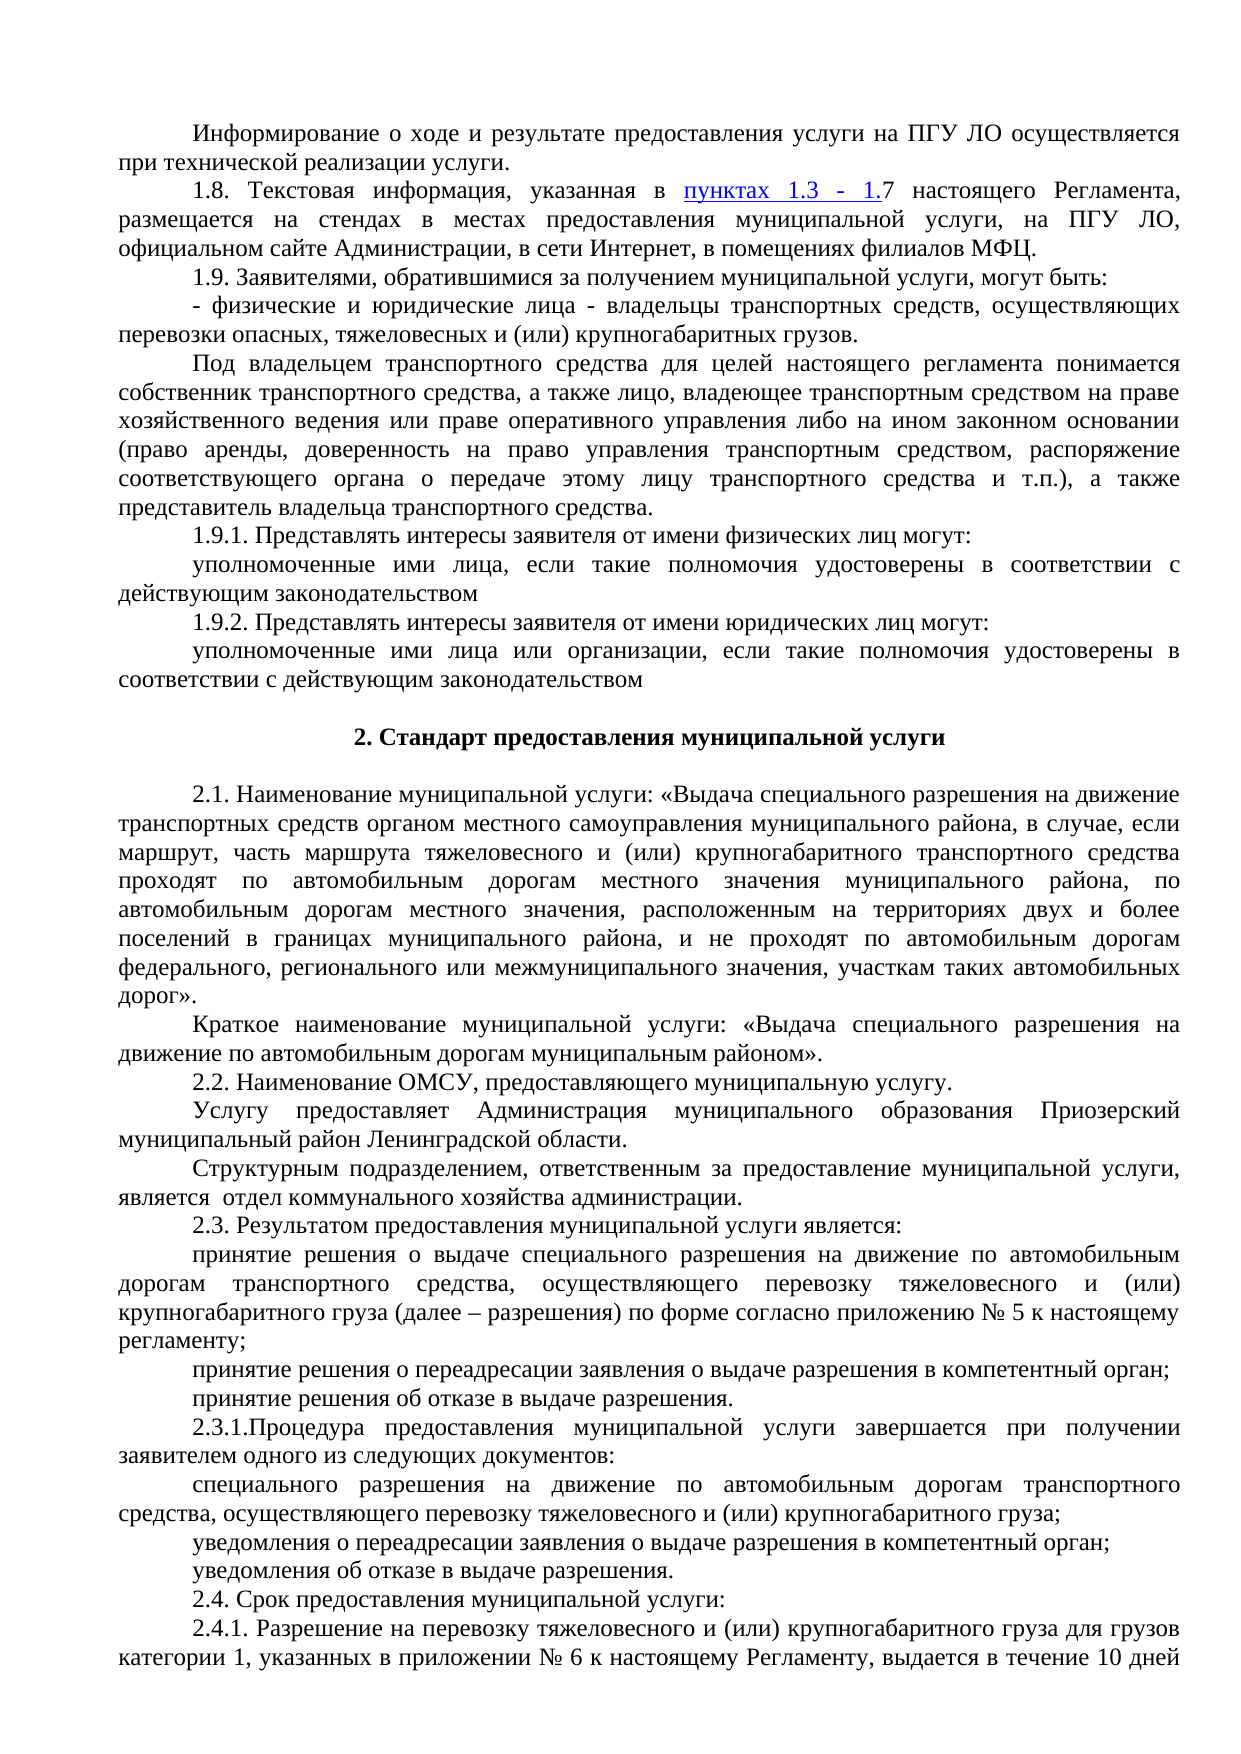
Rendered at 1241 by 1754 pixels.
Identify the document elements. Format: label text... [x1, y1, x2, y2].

text - физические и юридические лица - владельцы транспортных средств, осуществляющих перевозки опасных, тяжеловесных и (или) крупногабаритных грузов. [118, 291, 1181, 348]
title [118, 1613, 1181, 1671]
text 1.8. Текстовая информация, указанная в пунктах 1.3 - 1.7 настоящего Регламента, размещается на стендах в местах предоставления муниципальной услуги, на ПГУ ЛО, официальном сайте Администрации, в сети Интернет, в помещениях филиалов МФЦ. [118, 176, 1181, 262]
title 2.4. Срок предоставления муниципальной услуги: [118, 1584, 1181, 1613]
title 2.3.1.Процедура предоставления муниципальной услуги завершается при получении заявителем одного из следующих документов: [118, 1412, 1181, 1469]
text Структурным подразделением, ответственным за предоставление муниципальной услуги, является отдел коммунального хозяйства администрации. [118, 1153, 1181, 1211]
title уполномоченные ими лица или организации, если такие полномочия удостоверены в соответствии с действующим законодательством [118, 636, 1181, 693]
text Под владельцем транспортного средства для целей настоящего регламента понимается собственник транспортного средства, а также лицо, владеющее транспортным средством на праве хозяйственного ведения или праве оперативного управления либо на ином законном основании (право аренды, доверенность на право управления транспортным средством, распоряжение соответствующего органа о передаче этому лицу транспортного средства и т.п.), а также представитель владельца транспортного средства. [118, 348, 1181, 521]
list 2.2. Наименование ОМСУ, предоставляющего муниципальную услугу. [118, 1067, 1181, 1096]
title 1.9.2. Представлять интересы заявителя от имени юридических лиц могут: [118, 607, 1181, 636]
text 2.1. Наименование муниципальной услуги: «Выдача специального разрешения на движение транспортных средств органом местного самоуправления муниципального района, в случае, если маршрут, часть маршрута тяжеловесного и (или) крупногабаритного транспортного средства проходят по автомобильным дорогам местного значения муниципального района, по автомобильным дорогам местного значения, расположенным на территориях двух и более поселений в границах муниципального района, и не проходят по автомобильным дорогам федерального, регионального или межмуниципального значения, участкам таких автомобильных дорог». [118, 779, 1181, 1009]
title 2.3. Результатом предоставления муниципальной услуги является: [118, 1211, 1181, 1239]
title 1.9.1. Представлять интересы заявителя от имени физических лиц могут: [118, 521, 1181, 549]
title принятие решения о переадресации заявления о выдаче разрешения в компетентный орган; [118, 1354, 1181, 1383]
text 1.9. Заявителями, обратившимися за получением муниципальной услуги, могут быть: [118, 262, 1181, 291]
title уведомления о переадресации заявления о выдаче разрешения в компетентный орган; [118, 1527, 1181, 1556]
title уведомления об отказе в выдаче разрешения. [118, 1556, 1181, 1584]
text Информирование о ходе и результате предоставления услуги на ПГУ ЛО осуществляется при технической реализации услуги. [118, 118, 1181, 176]
text Краткое наименование муниципальной услуги: «Выдача специального разрешения на движение по автомобильным дорогам муниципальным районом». [118, 1009, 1181, 1067]
title специального разрешения на движение по автомобильным дорогам транспортного средства, осуществляющего перевозку тяжеловесного и (или) крупногабаритного груза; [118, 1469, 1181, 1527]
title принятие решения об отказе в выдаче разрешения. [118, 1383, 1181, 1412]
text 2. Стандарт предоставления муниципальной услуги [118, 722, 1181, 751]
title принятие решения о выдаче специального разрешения на движение по автомобильным дорогам транспортного средства, осуществляющего перевозку тяжеловесного и (или) крупногабаритного груза (далее – разрешения) по форме согласно приложению № 5 к настоящему регламенту; [118, 1239, 1181, 1354]
text Услугу предоставляет Администрация муниципального образования Приозерский муниципальный район Ленинградской области. [118, 1096, 1181, 1153]
title уполномоченные ими лица, если такие полномочия удостоверены в соответствии с действующим законодательством [118, 549, 1181, 607]
